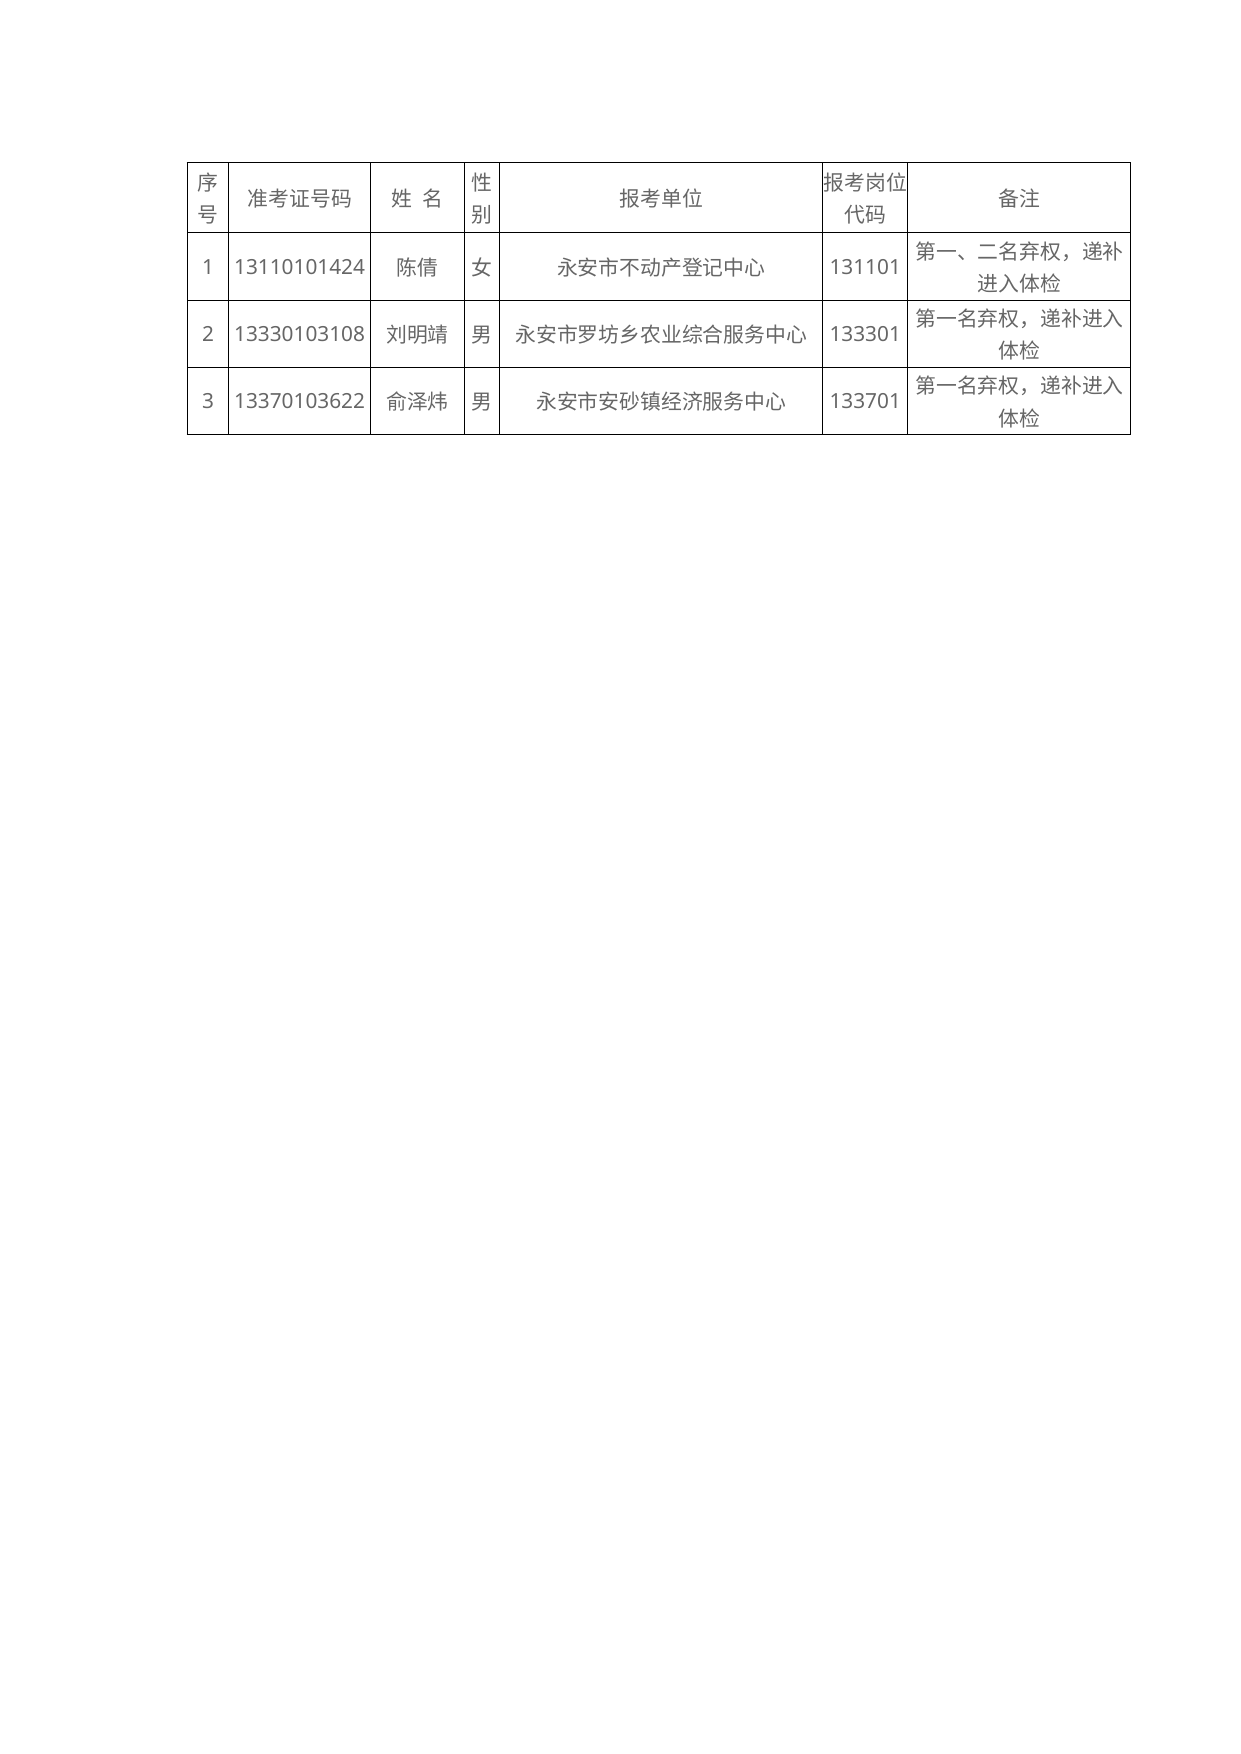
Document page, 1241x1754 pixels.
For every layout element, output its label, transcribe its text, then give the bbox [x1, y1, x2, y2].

table_cell 2 [188, 301, 228, 367]
table_header 准考证号码 [229, 163, 370, 232]
table_cell 133301 [823, 301, 907, 367]
table_cell 永安市不动产登记中心 [500, 233, 822, 299]
table_cell 男 [465, 368, 499, 434]
table_cell 男 [465, 301, 499, 367]
table_header 报考岗位代码 [823, 163, 907, 232]
table_cell 女 [465, 233, 499, 299]
table_header 序号 [188, 163, 228, 232]
table_cell 131101 [823, 233, 907, 299]
table_cell 永安市罗坊乡农业综合服务中心 [500, 301, 822, 367]
table_cell 第一名弃权，递补进入体检 [908, 368, 1130, 434]
table_header 备注 [908, 163, 1130, 232]
table_header 报考单位 [500, 163, 822, 232]
table_cell 133701 [823, 368, 907, 434]
table_header 性别 [465, 163, 499, 232]
table_header 姓 名 [371, 163, 464, 232]
table_cell 永安市安砂镇经济服务中心 [500, 368, 822, 434]
table_cell 第一、二名弃权，递补进入体检 [908, 233, 1130, 299]
table_cell 陈倩 [371, 233, 464, 299]
table_cell 3 [188, 368, 228, 434]
table_cell 1 [188, 233, 228, 299]
table_cell 13110101424 [229, 233, 370, 299]
table_cell 13330103108 [229, 301, 370, 367]
table_cell 第一名弃权，递补进入体检 [908, 301, 1130, 367]
table_cell 俞泽炜 [371, 368, 464, 434]
table_cell 13370103622 [229, 368, 370, 434]
table_cell 刘明靖 [371, 301, 464, 367]
